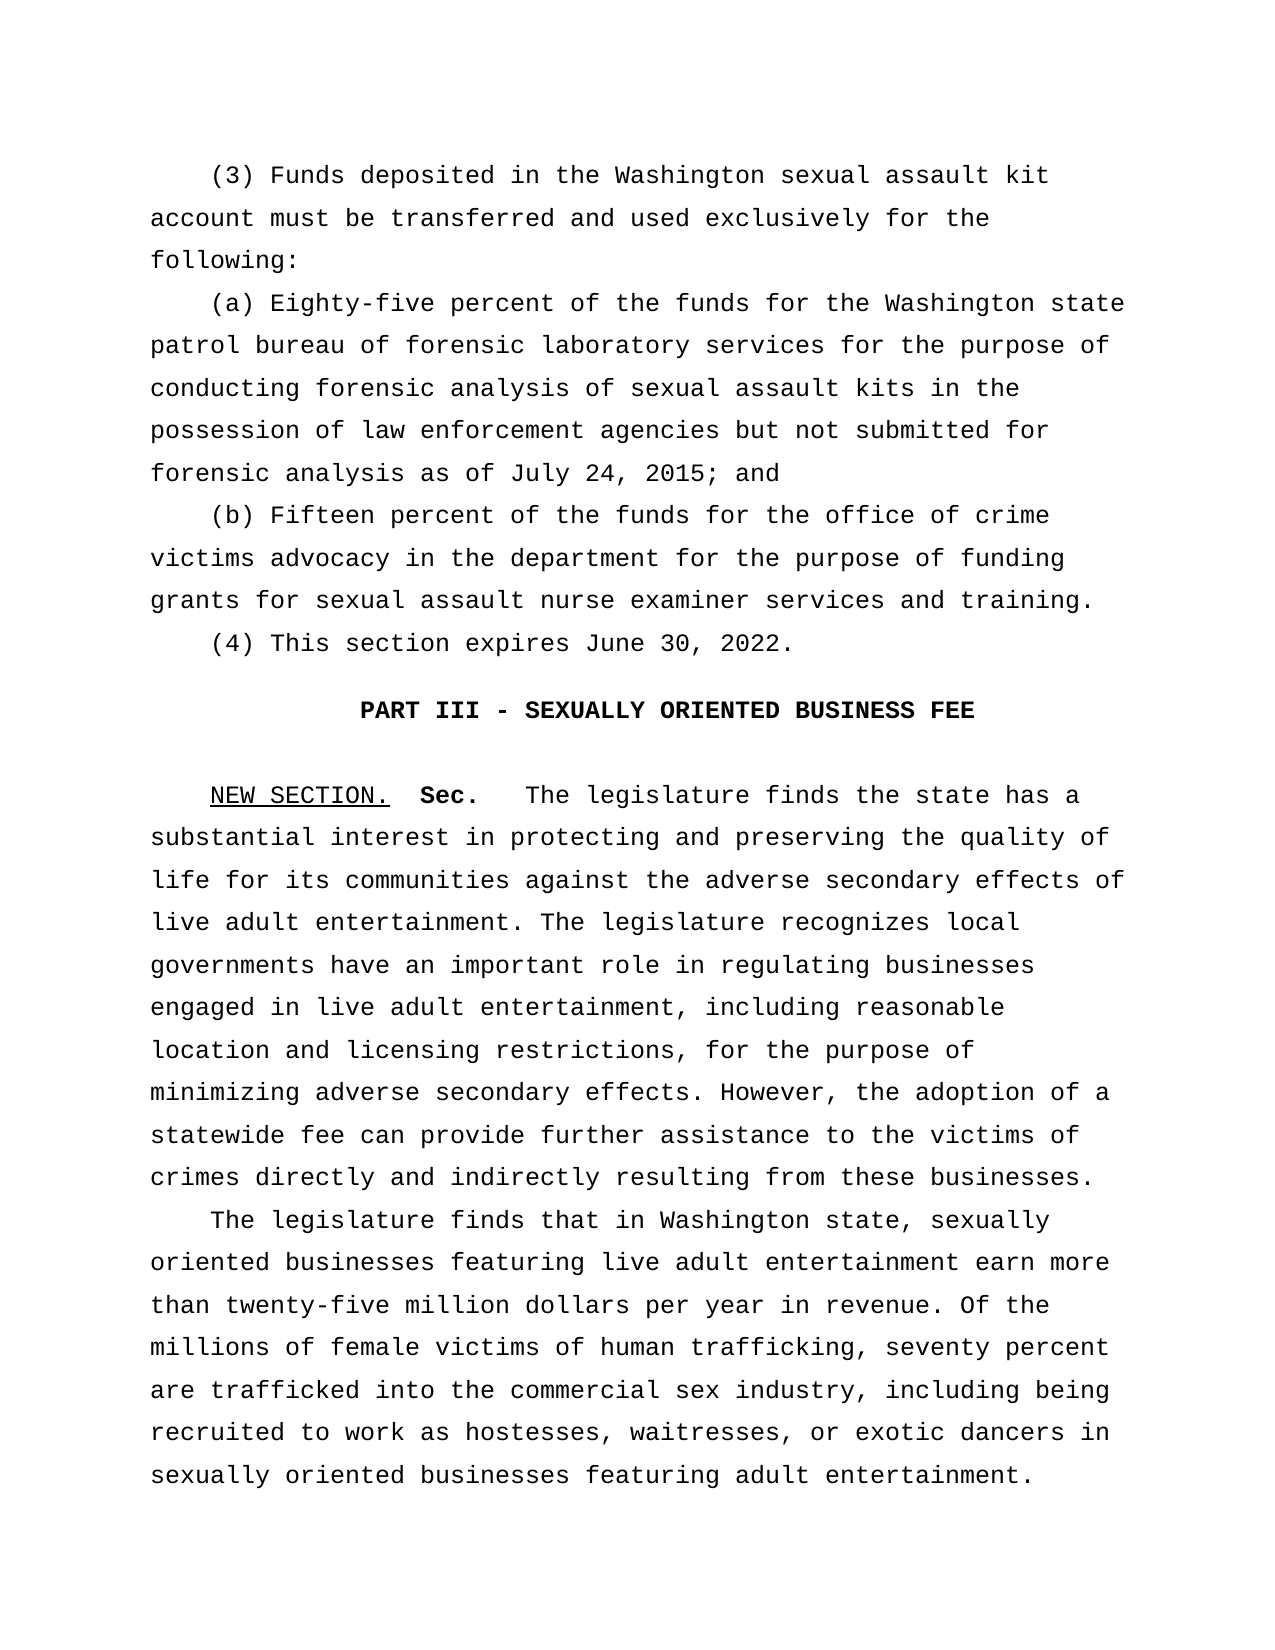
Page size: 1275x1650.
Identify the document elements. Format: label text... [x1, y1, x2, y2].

text PART III - SEXUALLY ORIENTED BUSINESS FEE [150, 685, 1125, 727]
text (3) Funds deposited in the Washington sexual assault kit account must be transferred and used exclusively for the following: [150, 150, 1125, 277]
text NEW SECTION. Sec. The legislature finds the state has a substantial interest in protecting and preserving the quality of life for its communities against the adverse secondary effects of live adult entertainment. The legislature recognizes local governments have an important role in regulating businesses engaged in live adult entertainment, including reasonable location and licensing restrictions, for the purpose of minimizing adverse secondary effects. However, the adoption of a statewide fee can provide further assistance to the victims of crimes directly and indirectly resulting from these businesses. [150, 769, 1125, 1194]
text (4) This section expires June 30, 2022. [150, 617, 1125, 660]
text (a) Eighty-five percent of the funds for the Washington state patrol bureau of forensic laboratory services for the purpose of conducting forensic analysis of sexual assault kits in the possession of law enforcement agencies but not submitted for forensic analysis as of July 24, 2015; and [150, 277, 1125, 490]
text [150, 1194, 1125, 1492]
text (b) Fifteen percent of the funds for the office of crime victims advocacy in the department for the purpose of funding grants for sexual assault nurse examiner services and training. [150, 490, 1125, 617]
